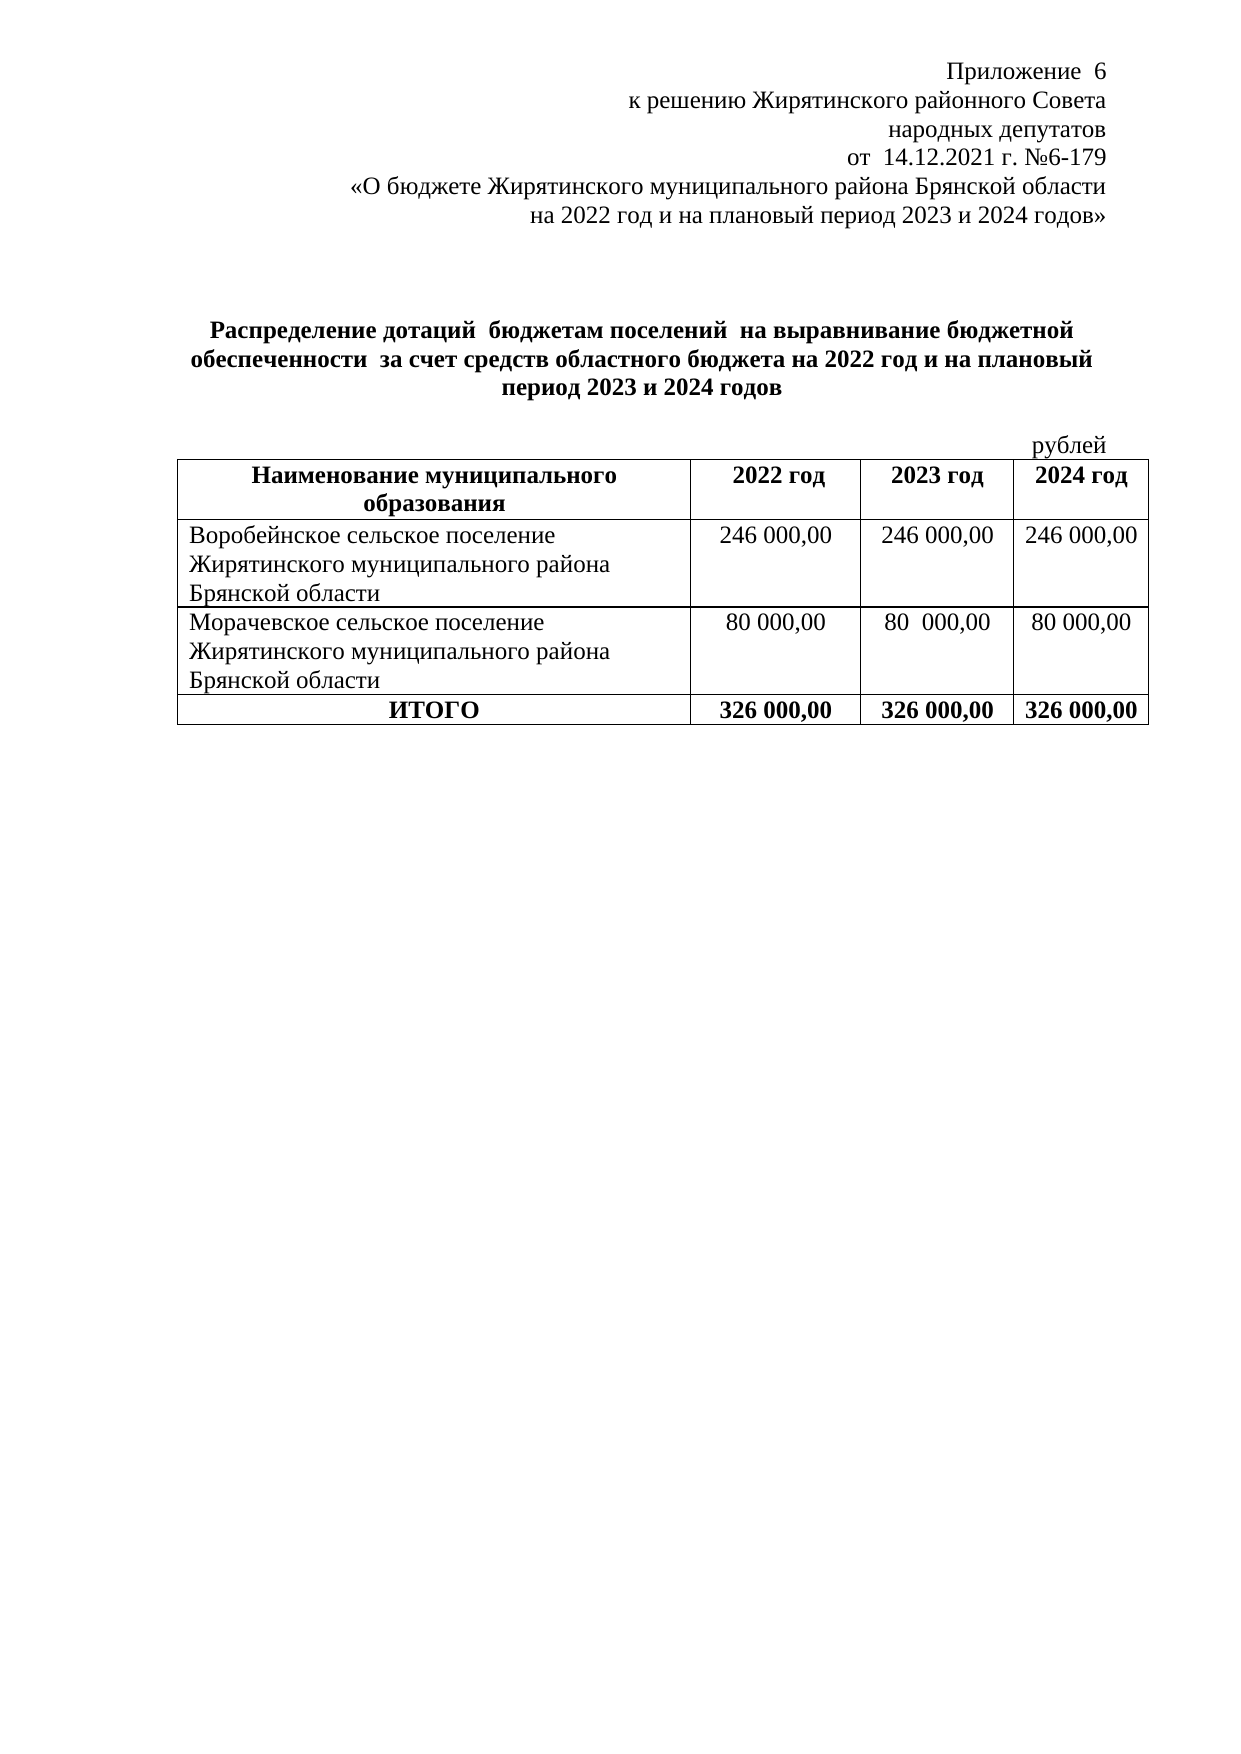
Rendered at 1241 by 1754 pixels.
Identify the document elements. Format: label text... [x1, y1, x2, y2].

text на 2022 год и на плановый период 2023 и 2024 годов» [177, 200, 1106, 229]
table_cell 246 000,00 [691, 520, 860, 606]
table_header 2022 год [691, 460, 860, 519]
table_cell 80 000,00 [691, 608, 860, 694]
text Распределение дотаций бюджетам поселений на выравнивание бюджетной [177, 315, 1106, 344]
table_cell 246 000,00 [1014, 520, 1148, 606]
table_cell Морачевское сельское поселение Жирятинского муниципального района Брянской области [178, 608, 690, 694]
table_header Наименование муниципального образования [178, 460, 690, 519]
table_cell 326 000,00 [1014, 695, 1148, 723]
table_cell 326 000,00 [861, 695, 1013, 723]
text Приложение 6 [177, 56, 1106, 85]
text к решению Жирятинского районного Совета [177, 85, 1106, 114]
table_cell 246 000,00 [861, 520, 1013, 606]
text «О бюджете Жирятинского муниципального района Брянской области [177, 171, 1106, 200]
text обеспеченности за счет средств областного бюджета на 2022 год и на плановый период 2023 и 2024 годов [177, 344, 1106, 401]
text рублей [177, 430, 1106, 459]
text от 14.12.2021 г. №6-179 [177, 142, 1106, 171]
table_cell 80 000,00 [861, 608, 1013, 694]
text народных депутатов [177, 114, 1106, 142]
table_cell ИТОГО [178, 695, 690, 723]
table_header 2024 год [1014, 460, 1148, 519]
table_cell 80 000,00 [1014, 608, 1148, 694]
table_cell 326 000,00 [691, 695, 860, 723]
table_cell Воробейнское сельское поселение Жирятинского муниципального района Брянской области [178, 520, 690, 606]
table_header 2023 год [861, 460, 1013, 519]
